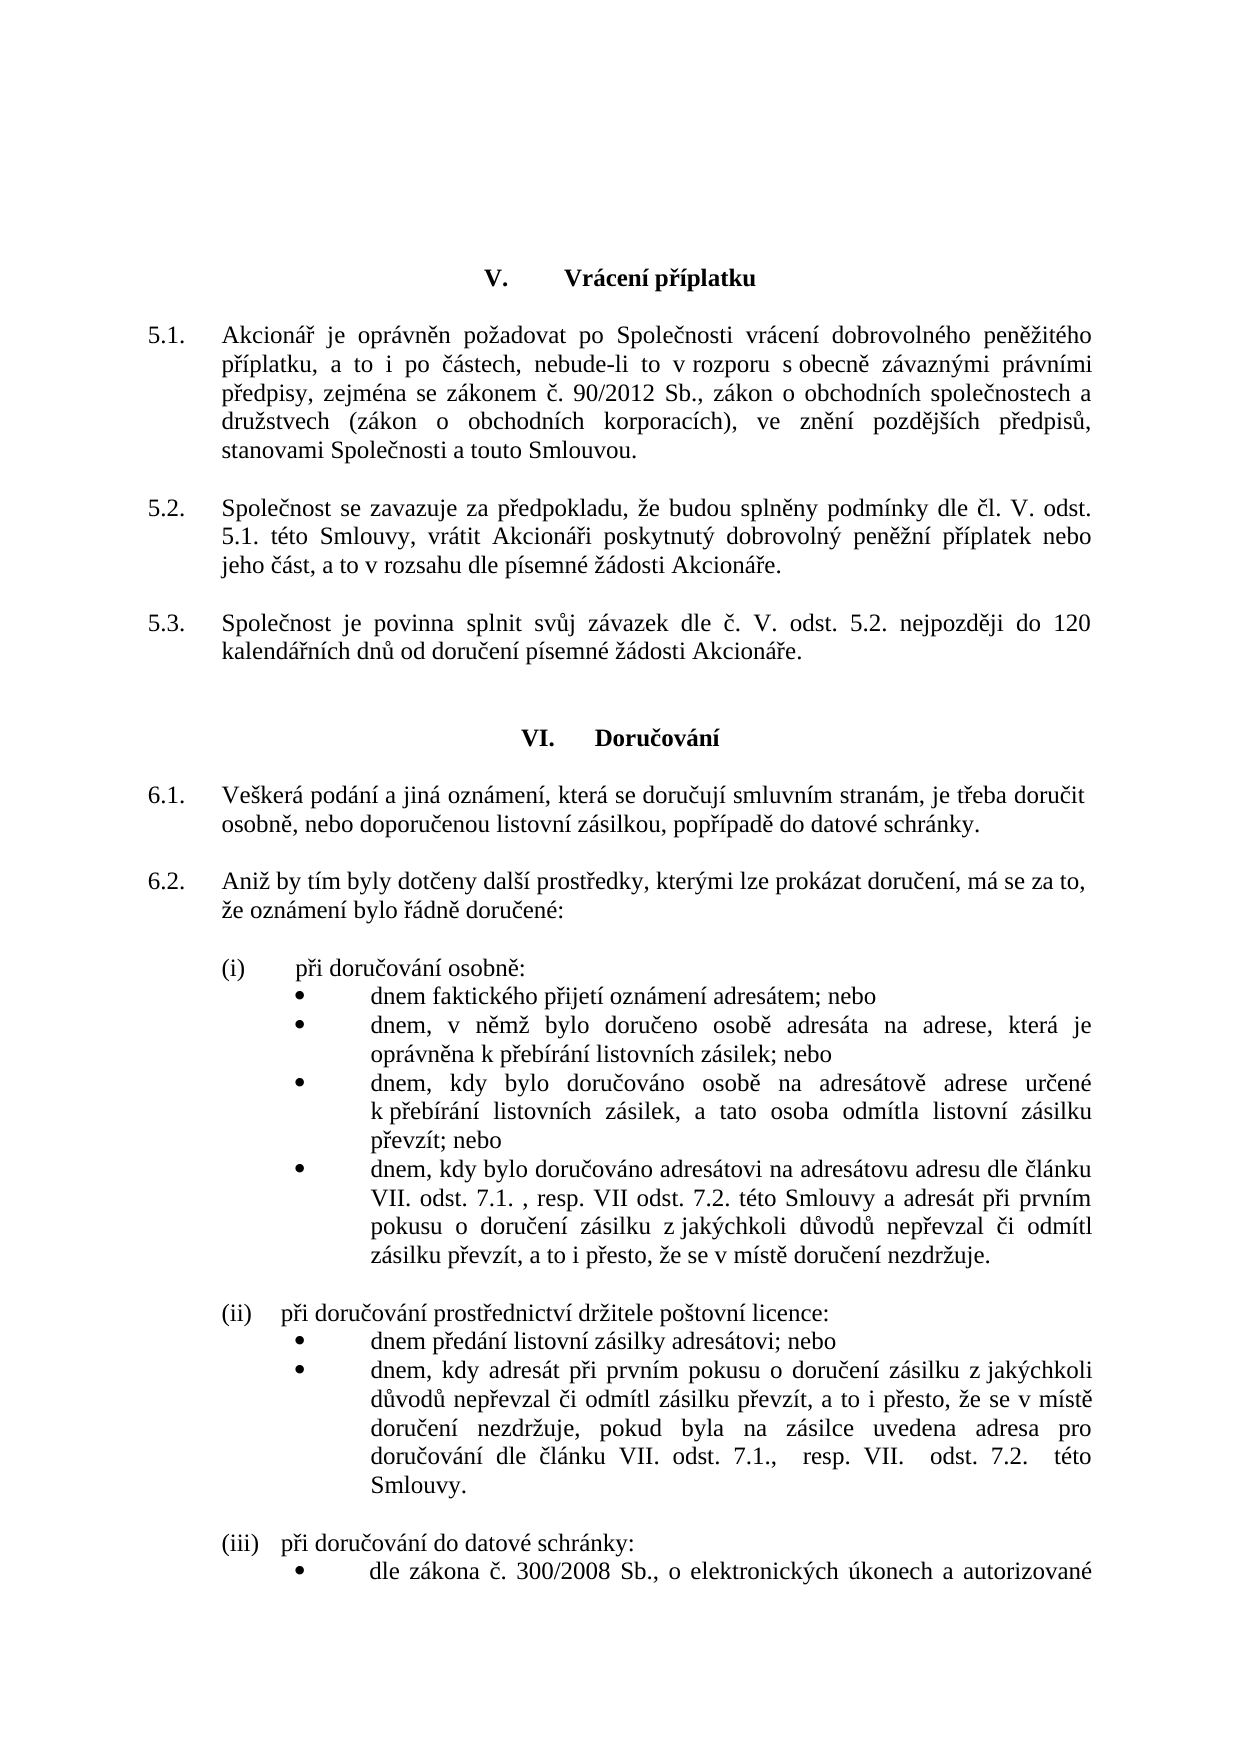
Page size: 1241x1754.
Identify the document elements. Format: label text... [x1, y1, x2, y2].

list dnem, kdy adresát při prvním pokusu o doručení zásilku z jakýchkoli důvodů nepřevzal či odmítl zásilku převzít, a to i přesto, že se v místě doručení nezdržuje, pokud byla na zásilce uvedena adresa pro doručování dle článku VII. odst. 7.1., resp. VII. odst. 7.2. této Smlouvy. [295, 1355, 1093, 1499]
list při doručování prostřednictví držitele poštovní licence: [221, 1298, 1093, 1326]
text 5.3. Společnost je povinna splnit svůj závazek dle č. V. odst. 5.2. nejpozději do 120 kalendářních dnů od doručení písemné žádosti Akcionáře. [148, 608, 1093, 665]
subtitle VI. Doručování [148, 723, 1093, 751]
list dnem, kdy bylo doručováno osobě na adresátově adrese určené k přebírání listovních zásilek, a tato osoba odmítla listovní zásilku převzít; nebo [295, 1068, 1093, 1154]
text 6.1. Veškerá podání a jiná oznámení, která se doručují smluvním stranám, je třeba doručit osobně, nebo doporučenou listovní zásilkou, popřípadě do datové schránky. [148, 780, 1093, 838]
text 5.2. Společnost se zavazuje za předpokladu, že budou splněny podmínky dle čl. V. odst. 5.1. této Smlouvy, vrátit Akcionáři poskytnutý dobrovolný peněžní příplatek nebo jeho část, a to v rozsahu dle písemné žádosti Akcionáře. [148, 493, 1093, 579]
list dnem, v němž bylo doručeno osobě adresáta na adrese, která je oprávněna k přebírání listovních zásilek; nebo [295, 1010, 1093, 1068]
text (i) při doručování osobně: [221, 953, 1093, 981]
text 6.2. Aniž by tím byly dotčeny další prostředky, kterými lze prokázat doručení, má se za to, že oznámení bylo řádně doručené: [148, 866, 1093, 924]
list dnem předání listovní zásilky adresátovi; nebo [295, 1326, 1093, 1355]
list dnem faktického přijetí oznámení adresátem; nebo [295, 981, 1093, 1010]
list při doručování do datové schránky: [221, 1528, 1093, 1556]
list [295, 1556, 1093, 1585]
text 5.1. Akcionář je oprávněn požadovat po Společnosti vrácení dobrovolného peněžitého příplatku, a to i po částech, nebude-li to v rozporu s obecně závaznými právními předpisy, zejména se zákonem č. 90/2012 Sb., zákon o obchodních společnostech a družstvech (zákon o obchodních korporacích), ve znění pozdějších předpisů, stanovami Společnosti a touto Smlouvou. [148, 320, 1093, 464]
text V. Vrácení příplatku [148, 263, 1093, 291]
list dnem, kdy bylo doručováno adresátovi na adresátovu adresu dle článku VII. odst. 7.1. , resp. VII odst. 7.2. této Smlouvy a adresát při prvním pokusu o doručení zásilku z jakýchkoli důvodů nepřevzal či odmítl zásilku převzít, a to i přesto, že se v místě doručení nezdržuje. [295, 1154, 1093, 1269]
